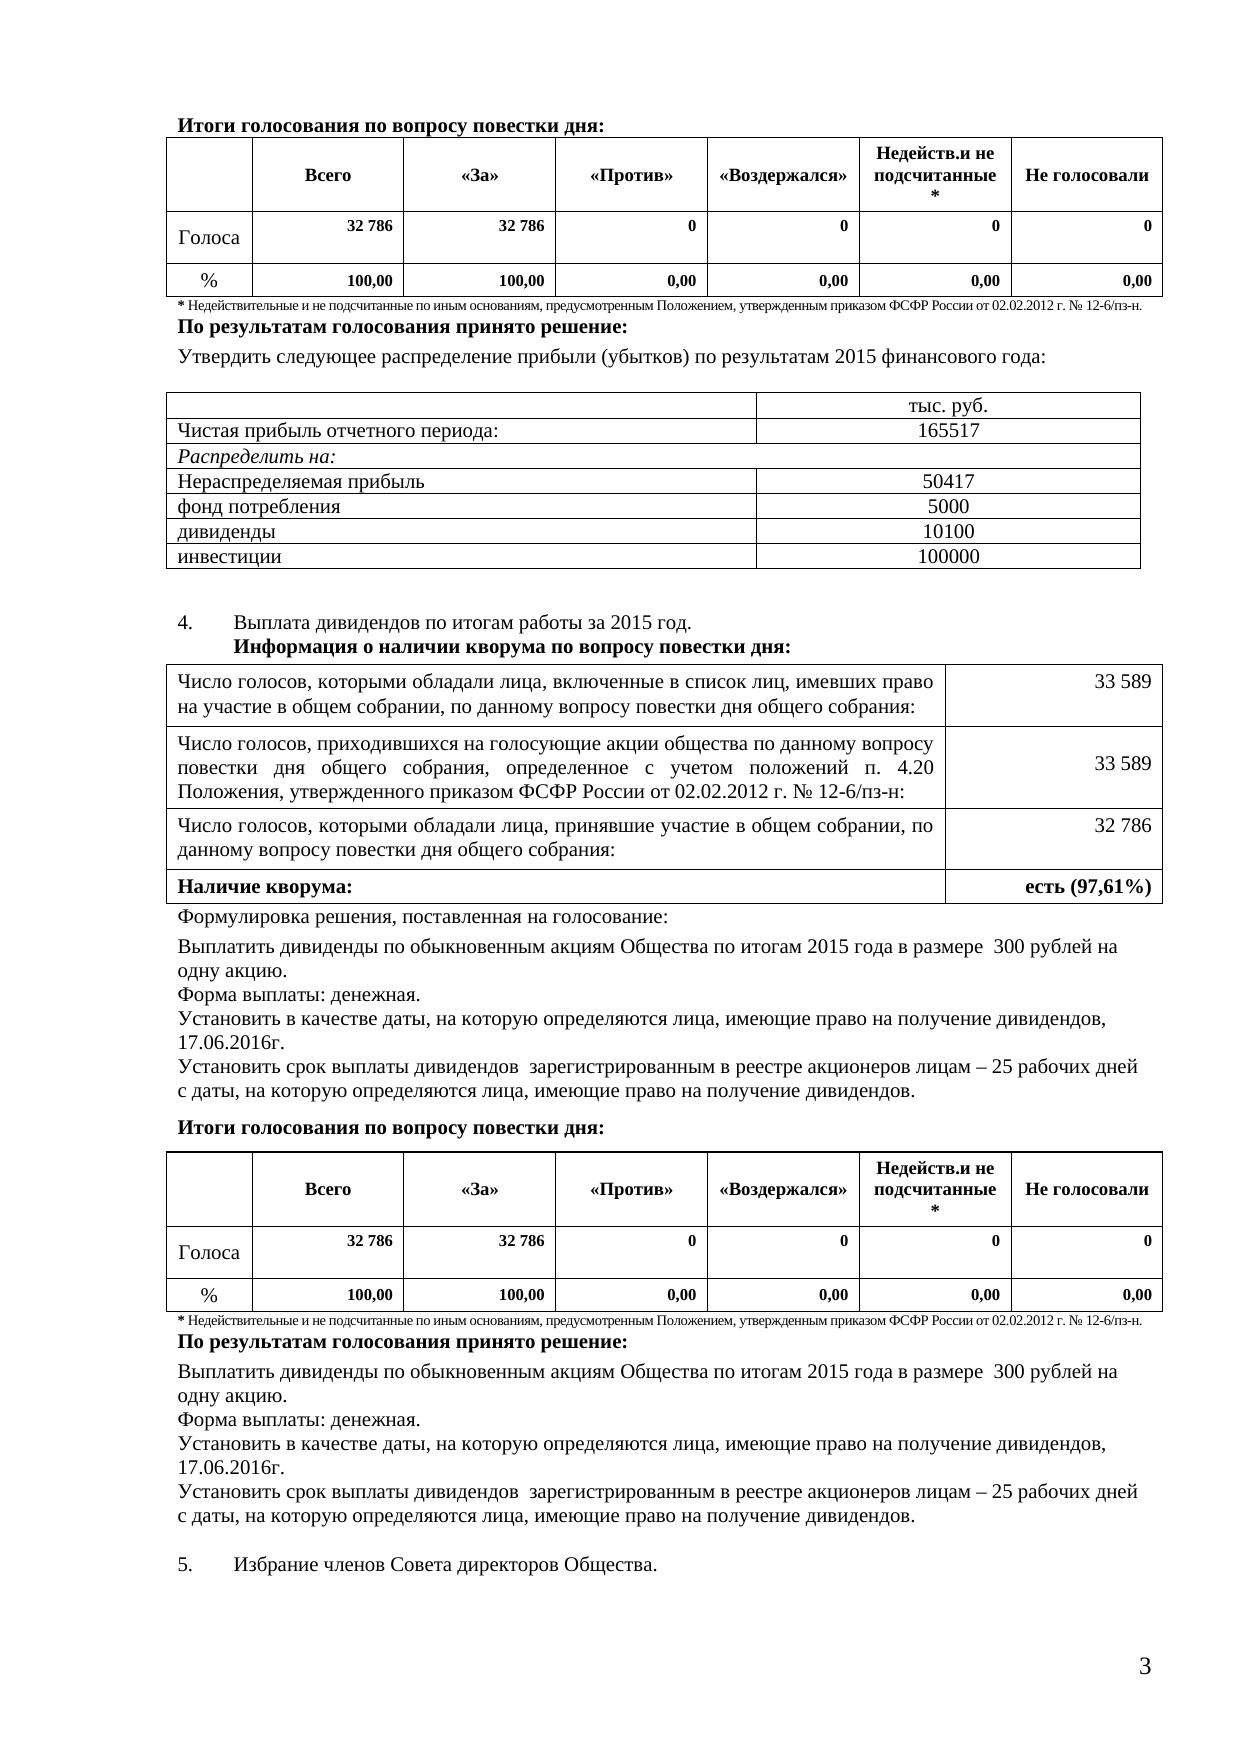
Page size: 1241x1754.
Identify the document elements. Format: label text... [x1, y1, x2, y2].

table_cell 0,00 [1012, 1279, 1162, 1311]
table_cell 50417 [757, 469, 1140, 493]
table_header тыс. руб. [757, 393, 1140, 417]
text * Недействительные и не подсчитанные по иным основаниям, предусмотренным Положением, утвержденным приказом ФСФР России от 02.02.2012 г. № 12-6/пз-н. [177, 297, 1152, 314]
table_cell 0 [860, 212, 1011, 263]
table_cell % [167, 1279, 252, 1311]
table_header «За» [404, 1153, 555, 1226]
table_cell 32 786 [253, 1227, 403, 1277]
text По результатам голосования принято решение: [177, 1329, 1152, 1353]
table_header Всего [253, 1153, 403, 1226]
table_cell 32 786 [946, 809, 1162, 869]
text Установить срок выплаты дивидендов зарегистрированным в реестре акционеров лицам – 25 рабочих дней с даты, на которую определяются лица, имеющие право на получение дивидендов. [177, 1479, 1152, 1527]
table_cell 0,00 [556, 264, 707, 296]
text Информация о наличии кворума по вопросу повестки дня: [233, 634, 1152, 658]
text Выплатить дивиденды по обыкновенным акциям Общества по итогам 2015 года в размере 300 рублей на одну акцию. [177, 1359, 1152, 1407]
table_header Недейств.и не подсчитанные* [860, 1153, 1011, 1226]
table_cell Нераспределяемая прибыль [167, 469, 756, 493]
table_cell 10100 [757, 519, 1140, 543]
table_cell 0 [1012, 212, 1162, 263]
table_cell 32 786 [404, 1227, 555, 1277]
table_header [167, 1153, 252, 1226]
text 4. Выплата дивидендов по итогам работы за 2015 год. [177, 610, 1152, 634]
table_cell 0,00 [708, 264, 859, 296]
table_cell Чистая прибыль отчетного периода: [167, 419, 756, 442]
table_header «Воздержался» [708, 1153, 859, 1226]
table_cell Голоса [167, 1227, 252, 1277]
table_cell % [167, 264, 252, 296]
table_header Недейств.и не подсчитанные* [860, 138, 1011, 211]
table_header «Против» [556, 138, 707, 211]
table_cell 32 786 [253, 212, 403, 263]
text Итоги голосования по вопросу повестки дня: [177, 113, 1152, 137]
table_header 33 589 [946, 665, 1162, 726]
table_cell 100,00 [404, 1279, 555, 1311]
table_cell 165517 [757, 419, 1140, 442]
table_cell Наличие кворума: [167, 870, 945, 903]
table_cell дивиденды [167, 519, 756, 543]
table_cell Число голосов, которыми обладали лица, принявшие участие в общем собрании, по данному вопросу повестки дня общего собрания: [167, 809, 945, 869]
table_cell есть (97,61%) [946, 870, 1162, 903]
table_cell 0,00 [1012, 264, 1162, 296]
table_cell 0 [556, 1227, 707, 1277]
table_cell Голоса [167, 212, 252, 263]
table_header Не голосовали [1012, 1153, 1162, 1226]
text Формулировка решения, поставленная на голосование: [177, 904, 1152, 928]
text Итоги голосования по вопросу повестки дня: [177, 1115, 1152, 1139]
table_cell инвестиции [167, 544, 756, 568]
table_cell 32 786 [404, 212, 555, 263]
text * Недействительные и не подсчитанные по иным основаниям, предусмотренным Положением, утвержденным приказом ФСФР России от 02.02.2012 г. № 12-6/пз-н. [177, 1312, 1152, 1329]
table_cell 33 589 [946, 727, 1162, 807]
table_cell 0 [556, 212, 707, 263]
table_header «Воздержался» [708, 138, 859, 211]
table_header Всего [253, 138, 403, 211]
table_cell Распределить на: [167, 444, 1140, 468]
table_cell 0,00 [860, 264, 1011, 296]
table_cell 0,00 [556, 1279, 707, 1311]
text Утвердить следующее распределение прибыли (убытков) по результатам 2015 финансового года: [177, 344, 1152, 368]
table_cell 0 [708, 212, 859, 263]
table_cell 0,00 [708, 1279, 859, 1311]
table_header [167, 393, 756, 417]
table_cell 100,00 [253, 264, 403, 296]
table_header «За» [404, 138, 555, 211]
table_cell 100,00 [253, 1279, 403, 1311]
table_cell 0 [1012, 1227, 1162, 1277]
table_header Число голосов, которыми обладали лица, включенные в список лиц, имевших право на участие в общем собрании, по данному вопросу повестки дня общего собрания: [167, 665, 945, 726]
table_header [167, 138, 252, 211]
text 5. Избрание членов Совета директоров Общества. [177, 1551, 1152, 1576]
table_cell 100000 [757, 544, 1140, 568]
table_cell 0 [708, 1227, 859, 1277]
text По результатам голосования принято решение: [177, 314, 1152, 338]
table_cell 100,00 [404, 264, 555, 296]
table_cell 0,00 [860, 1279, 1011, 1311]
table_cell 5000 [757, 494, 1140, 518]
table_cell 0 [860, 1227, 1011, 1277]
text Форма выплаты: денежная. [177, 1407, 1152, 1431]
table_cell фонд потребления [167, 494, 756, 518]
table_cell Число голосов, приходившихся на голосующие акции общества по данному вопросу повестки дня общего собрания, определенное с учетом положений п. 4.20 Положения, утвержденного приказом ФСФР России от 02.02.2012 г. № 12-6/пз-н: [167, 727, 945, 807]
text Выплатить дивиденды по обыкновенным акциям Общества по итогам 2015 года в размере 300 рублей на одну акцию. Форма выплаты: денежная. Установить в качестве даты, на которую определяются лица, имеющие право на получение дивидендов, 17.06.2016г. Установить срок выплаты дивидендов зарегистрированным в реестре акционеров лицам – 25 рабочих дней с даты, на которую определяются лица, имеющие право на получение дивидендов. [177, 934, 1152, 1102]
table_header Не голосовали [1012, 138, 1162, 211]
table_header «Против» [556, 1153, 707, 1226]
text Установить в качестве даты, на которую определяются лица, имеющие право на получение дивидендов, 17.06.2016г. [177, 1431, 1152, 1479]
